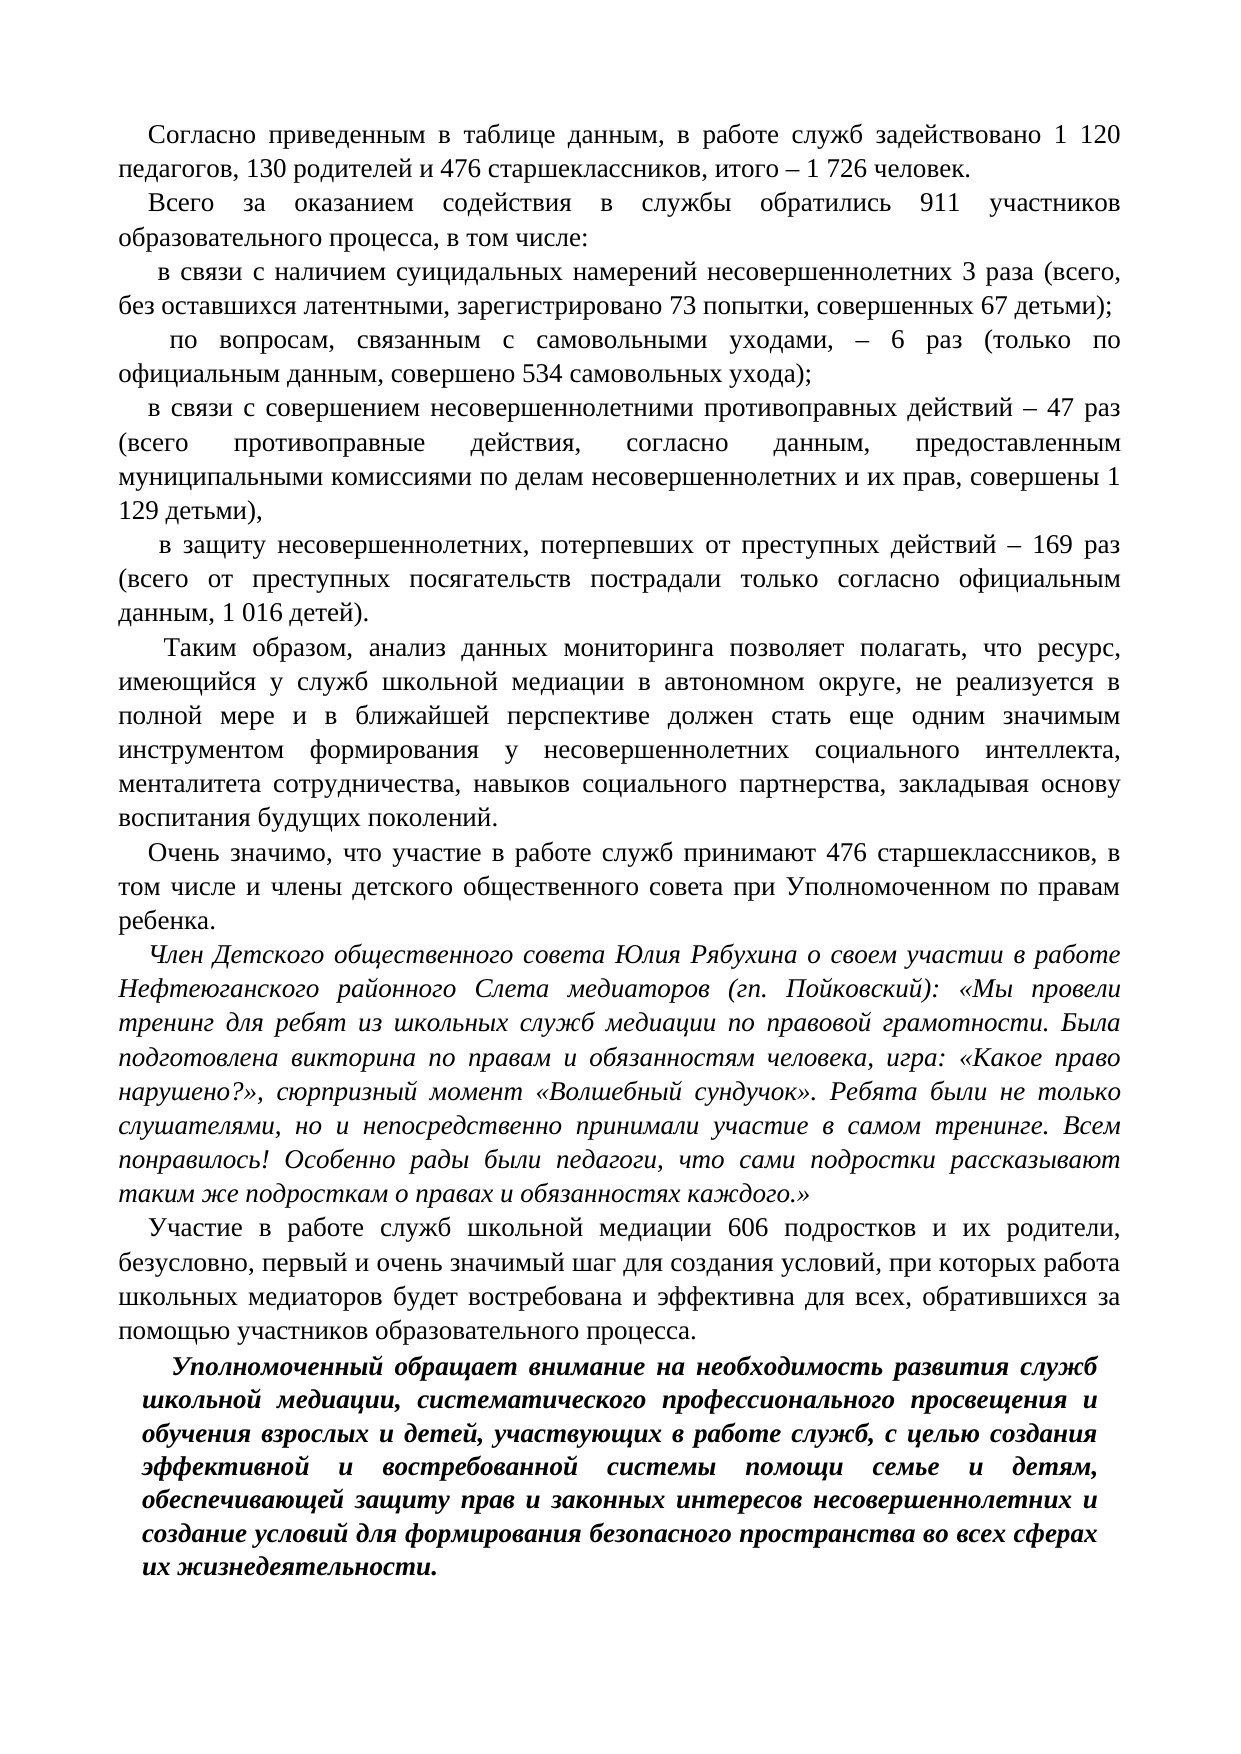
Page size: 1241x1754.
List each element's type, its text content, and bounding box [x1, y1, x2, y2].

text в связи с совершением несовершеннолетними противоправных действий – 47 раз (всего противоправные действия, согласно данным, предоставленным муниципальными комиссиями по делам несовершеннолетних и их прав, совершены 1 129 детьми), [118, 391, 1122, 525]
text Согласно приведенным в таблице данным, в работе служб задействовано 1 120 педагогов, 130 родителей и 476 старшеклассников, итого – 1 726 человек. [118, 118, 1122, 183]
text в защиту несовершеннолетних, потерпевших от преступных действий – 169 раз (всего от преступных посягательств пострадали только согласно официальным данным, 1 016 детей). [118, 528, 1122, 628]
text по вопросам, связанным с самовольными уходами, – 6 раз (только по официальным данным, совершено 534 самовольных ухода); [118, 323, 1122, 388]
text Всего за оказанием содействия в службы обратились 911 участников образовательного процесса, в том числе: [118, 186, 1122, 252]
text Таким образом, анализ данных мониторинга позволяет полагать, что ресурс, имеющийся у служб школьной медиации в автономном округе, не реализуется в полной мере и в ближайшей перспективе должен стать еще одним значимым инструментом формирования у несовершеннолетних социального интеллекта, менталитета сотрудничества, навыков социального партнерства, закладывая основу воспитания будущих поколений. [118, 631, 1122, 833]
text в связи с наличием суицидальных намерений несовершеннолетних 3 раза (всего, без оставшихся латентными, зарегистрировано 73 попытки, совершенных 67 детьми); [118, 255, 1122, 320]
text Уполномоченный обращает внимание на необходимость развития служб школьной медиации, систематического профессионального просвещения и обучения взрослых и детей, участвующих в работе служб, с целью создания эффективной и востребованной системы помощи семье и детям, обеспечивающей защиту прав и законных интересов несовершеннолетних и создание условий для формирования безопасного пространства во всех сферах их жизнедеятельности. [142, 1348, 1098, 1581]
text Участие в работе служб школьной медиации 606 подростков и их родители, безусловно, первый и очень значимый шаг для создания условий, при которых работа школьных медиаторов будет востребована и эффективна для всех, обратившихся за помощью участников образовательного процесса. [118, 1211, 1122, 1345]
text Член Детского общественного совета Юлия Рябухина о своем участии в работе Нефтеюганского районного Слета медиаторов (гп. Пойковский): «Мы провели тренинг для ребят из школьных служб медиации по правовой грамотности. Была подготовлена викторина по правам и обязанностям человека, игра: «Какое право нарушено?», сюрпризный момент «Волшебный сундучок». Ребята были не только слушателями, но и непосредственно принимали участие в самом тренинге. Всем понравилось! Особенно рады были педагоги, что сами подростки рассказывают таким же подросткам о правах и обязанностях каждого.» [118, 938, 1122, 1208]
text Очень значимо, что участие в работе служб принимают 476 старшеклассников, в том числе и члены детского общественного совета при Уполномоченном по правам ребенка. [118, 836, 1122, 935]
